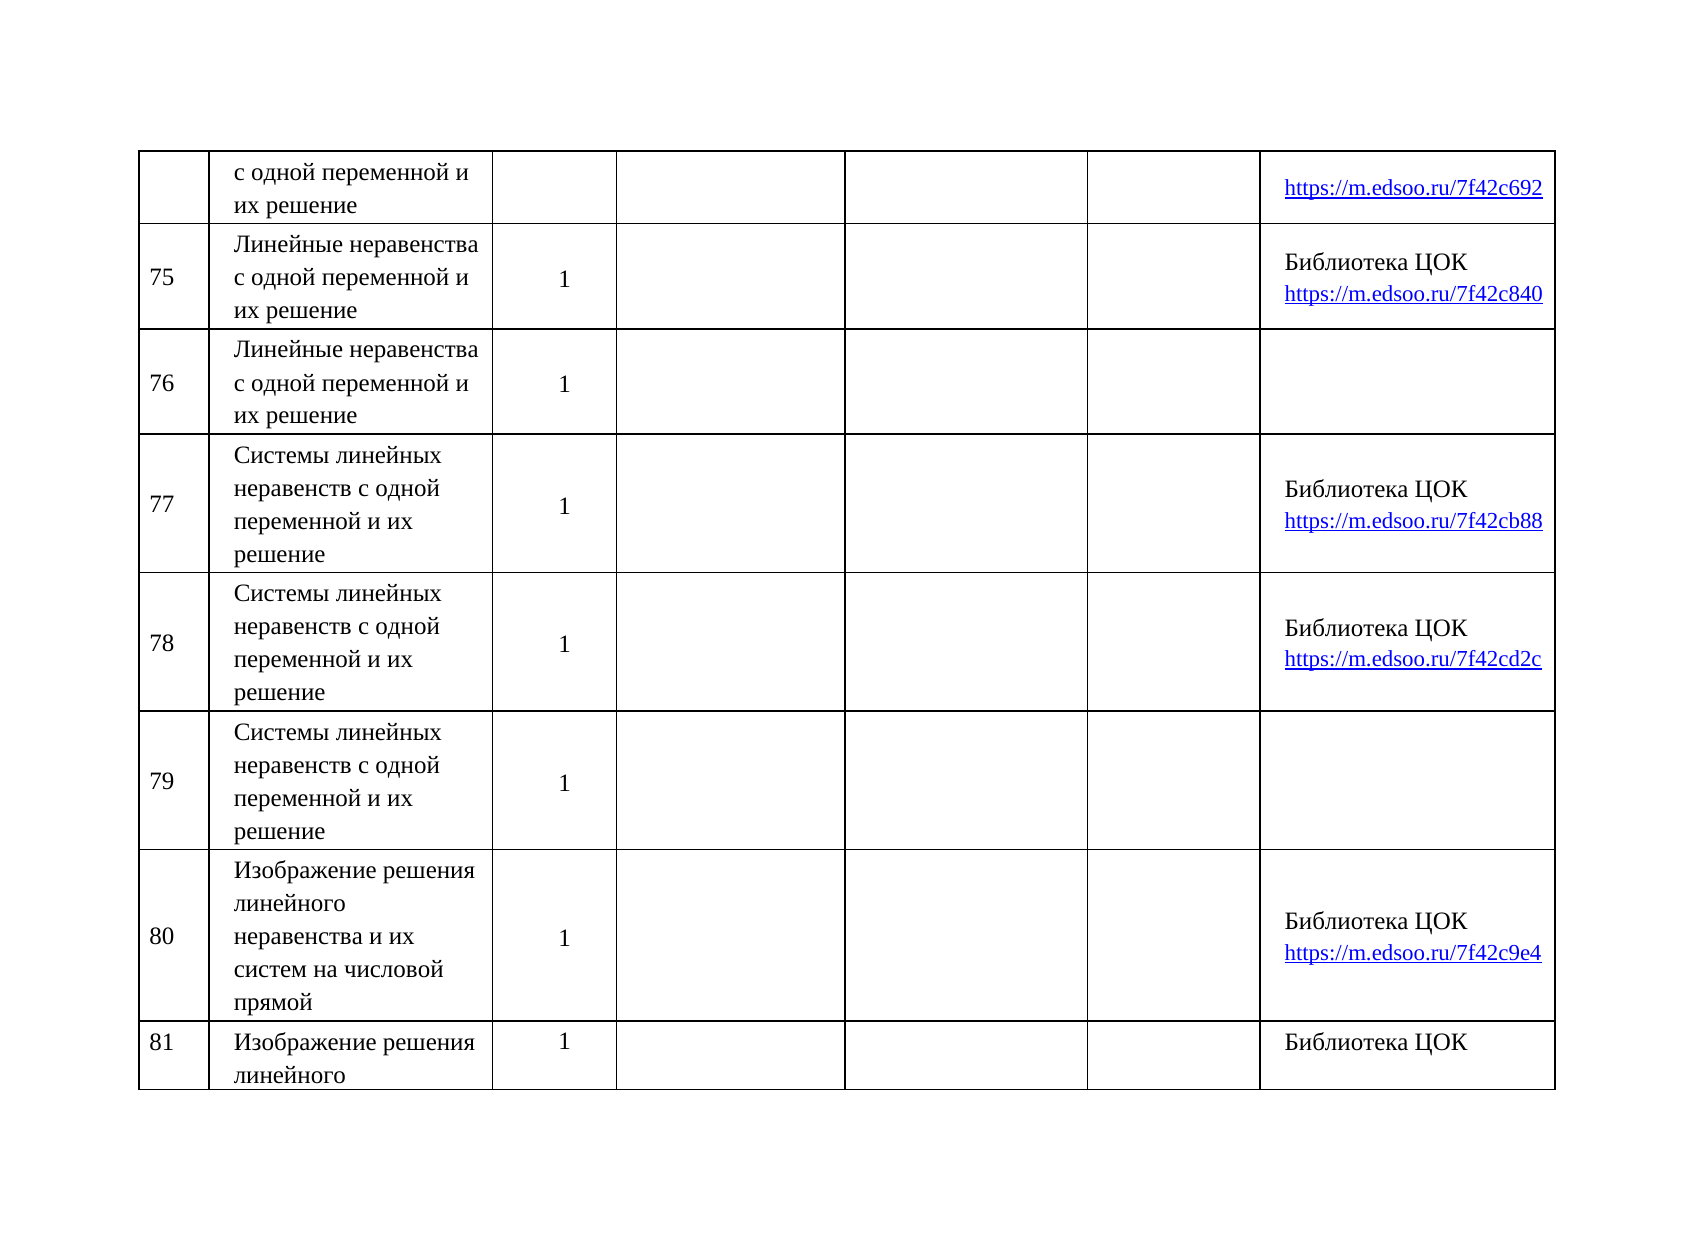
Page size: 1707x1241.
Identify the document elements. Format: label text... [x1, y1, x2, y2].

table_cell Библиотека ЦОК https://m.edsoo.ru/7f42cd2c [1261, 573, 1554, 710]
table_cell 1 [493, 1022, 616, 1088]
table_cell [846, 1022, 1087, 1088]
table_cell 78 [140, 573, 208, 710]
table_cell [210, 224, 492, 328]
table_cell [1261, 1022, 1554, 1088]
table_cell 1 [493, 435, 616, 572]
table_cell [617, 224, 844, 328]
table_cell 76 [140, 330, 208, 433]
table_cell [846, 850, 1087, 1020]
table_cell [617, 712, 844, 848]
table_cell Системы линейных неравенств с одной переменной и их решение [210, 435, 492, 572]
table_cell 1 [493, 152, 616, 222]
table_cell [210, 152, 492, 222]
table_cell [1088, 330, 1259, 433]
table_cell [617, 573, 844, 710]
table_cell 74 [140, 152, 208, 222]
table_cell 77 [140, 435, 208, 572]
table_cell Линейные неравенства с одной переменной и их решение [210, 330, 492, 433]
table_cell Системы линейных неравенств с одной переменной и их решение [210, 712, 492, 848]
table_cell 1 [493, 573, 616, 710]
table_cell [1261, 330, 1554, 433]
table_cell 79 [140, 712, 208, 848]
table_cell [1088, 1022, 1259, 1088]
table_cell [1088, 850, 1259, 1020]
table_cell [617, 435, 844, 572]
table_cell Системы линейных неравенств с одной переменной и их решение [210, 573, 492, 710]
table_cell 1 [493, 850, 616, 1020]
table_cell [846, 435, 1087, 572]
table_cell 1 [493, 224, 616, 328]
table_cell 75 [140, 224, 208, 328]
table_cell [846, 330, 1087, 433]
table_cell 1 [493, 712, 616, 848]
table_cell [846, 712, 1087, 848]
table_cell Библиотека ЦОК https://m.edsoo.ru/7f42c840 [1261, 224, 1554, 328]
table_cell [846, 224, 1087, 328]
table_cell [617, 152, 844, 222]
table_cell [1261, 850, 1554, 1020]
table_cell [1261, 712, 1554, 848]
table_cell [617, 1022, 844, 1088]
table_cell [1088, 573, 1259, 710]
table_cell [846, 152, 1087, 222]
table_cell Библиотека ЦОК https://m.edsoo.ru/7f42cb88 [1261, 435, 1554, 572]
table_cell 80 [140, 850, 208, 1020]
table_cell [1261, 152, 1554, 222]
table_cell [846, 573, 1087, 710]
table_cell 1 [493, 330, 616, 433]
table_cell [210, 1022, 492, 1088]
table_cell [1088, 712, 1259, 848]
table_cell [1088, 152, 1259, 222]
table_cell 81 [140, 1022, 208, 1088]
table_cell [1088, 435, 1259, 572]
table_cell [210, 850, 492, 1020]
table_cell [617, 330, 844, 433]
table_cell [617, 850, 844, 1020]
table_cell [1088, 224, 1259, 328]
